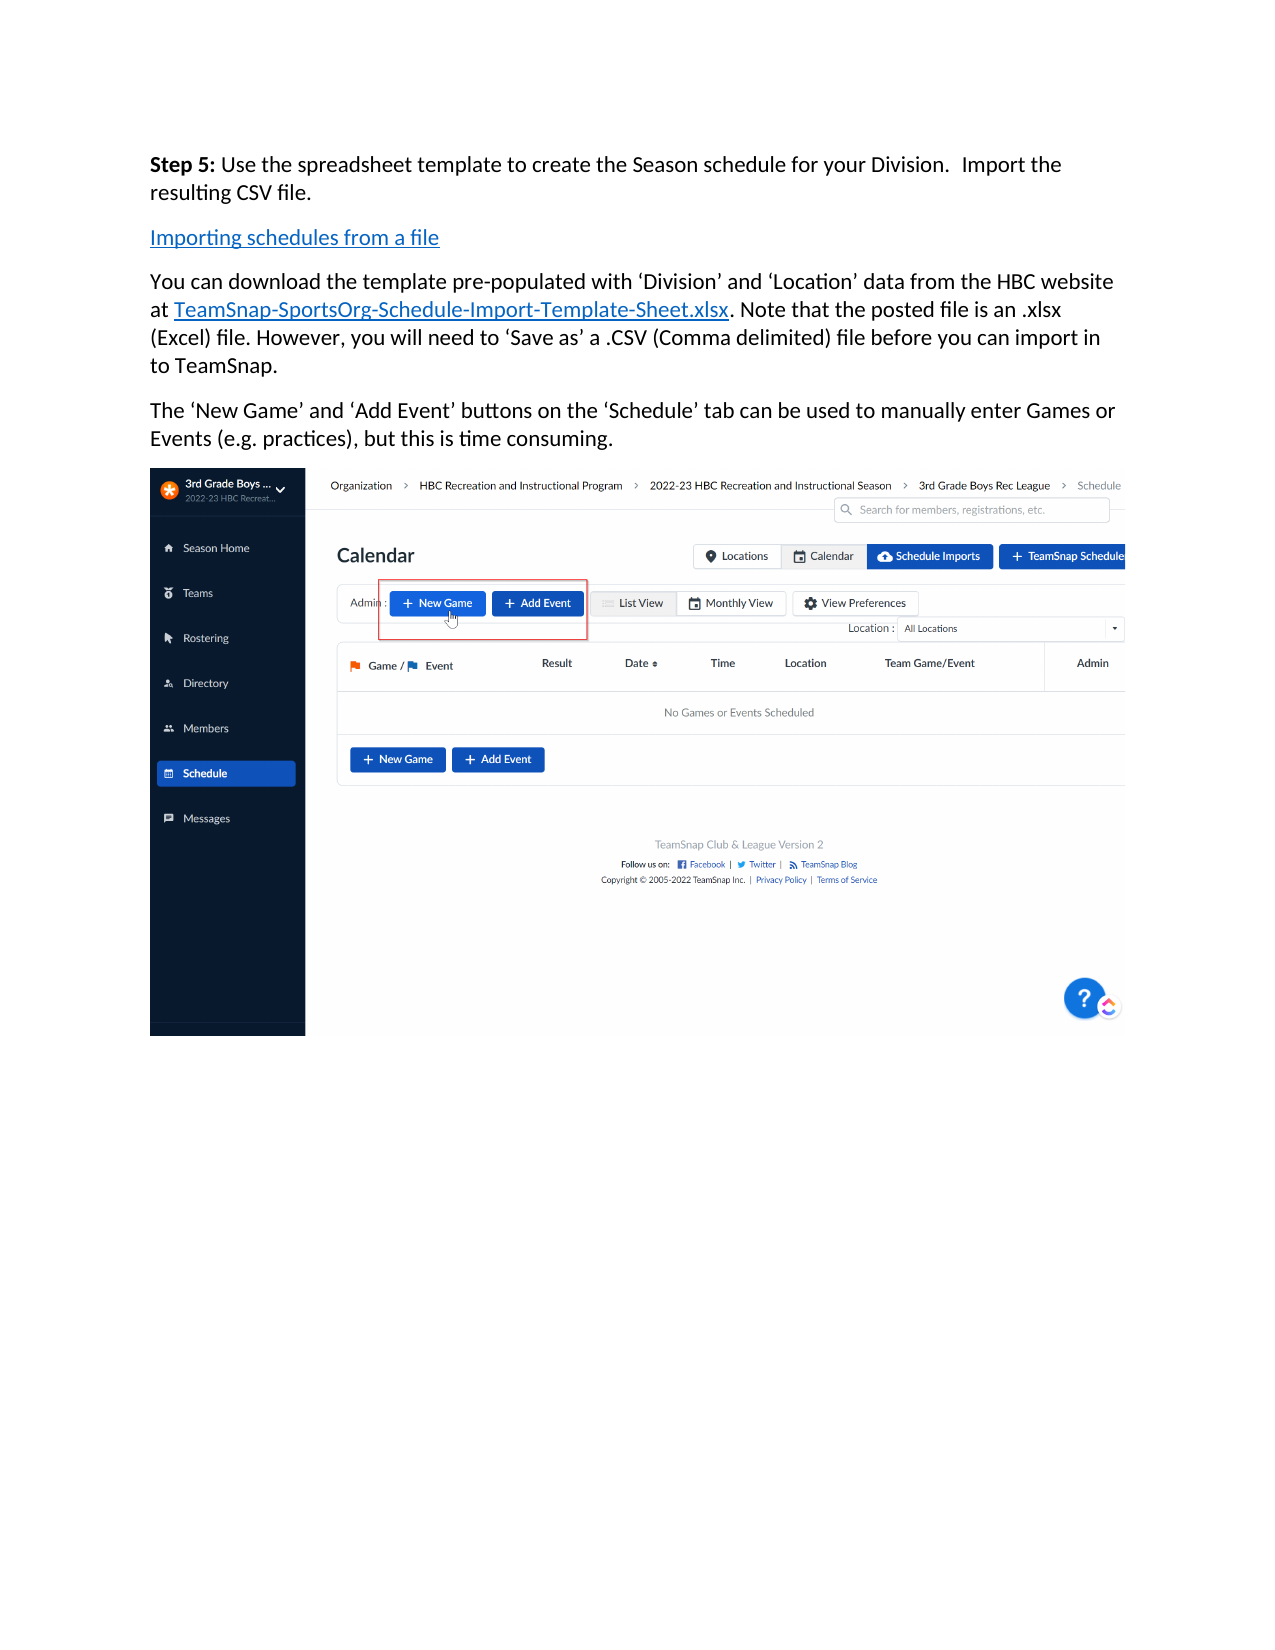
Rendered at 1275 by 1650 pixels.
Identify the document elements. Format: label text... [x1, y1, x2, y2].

text Step 5: Use the spreadsheet template to create the Season schedule for your Division. Import the resulting CSV file. [150, 150, 1125, 206]
text The ‘New Game’ and ‘Add Event’ buttons on the ‘Schedule’ tab can be used to manually enter Games or Events (e.g. practices), but this is time consuming. [150, 396, 1125, 452]
text Importing schedules from a file [150, 223, 1125, 251]
text You can download the template pre-populated with ‘Division’ and ‘Location’ data from the HBC website at TeamSnap-SportsOrg-Schedule-Import-Template-Sheet.xlsx. Note that the posted file is an .xlsx (Excel) file. However, you will need to ‘Save as’ a .CSV (Comma delimited) file before you can import in to TeamSnap. [150, 267, 1125, 379]
picture [150, 468, 1125, 1036]
